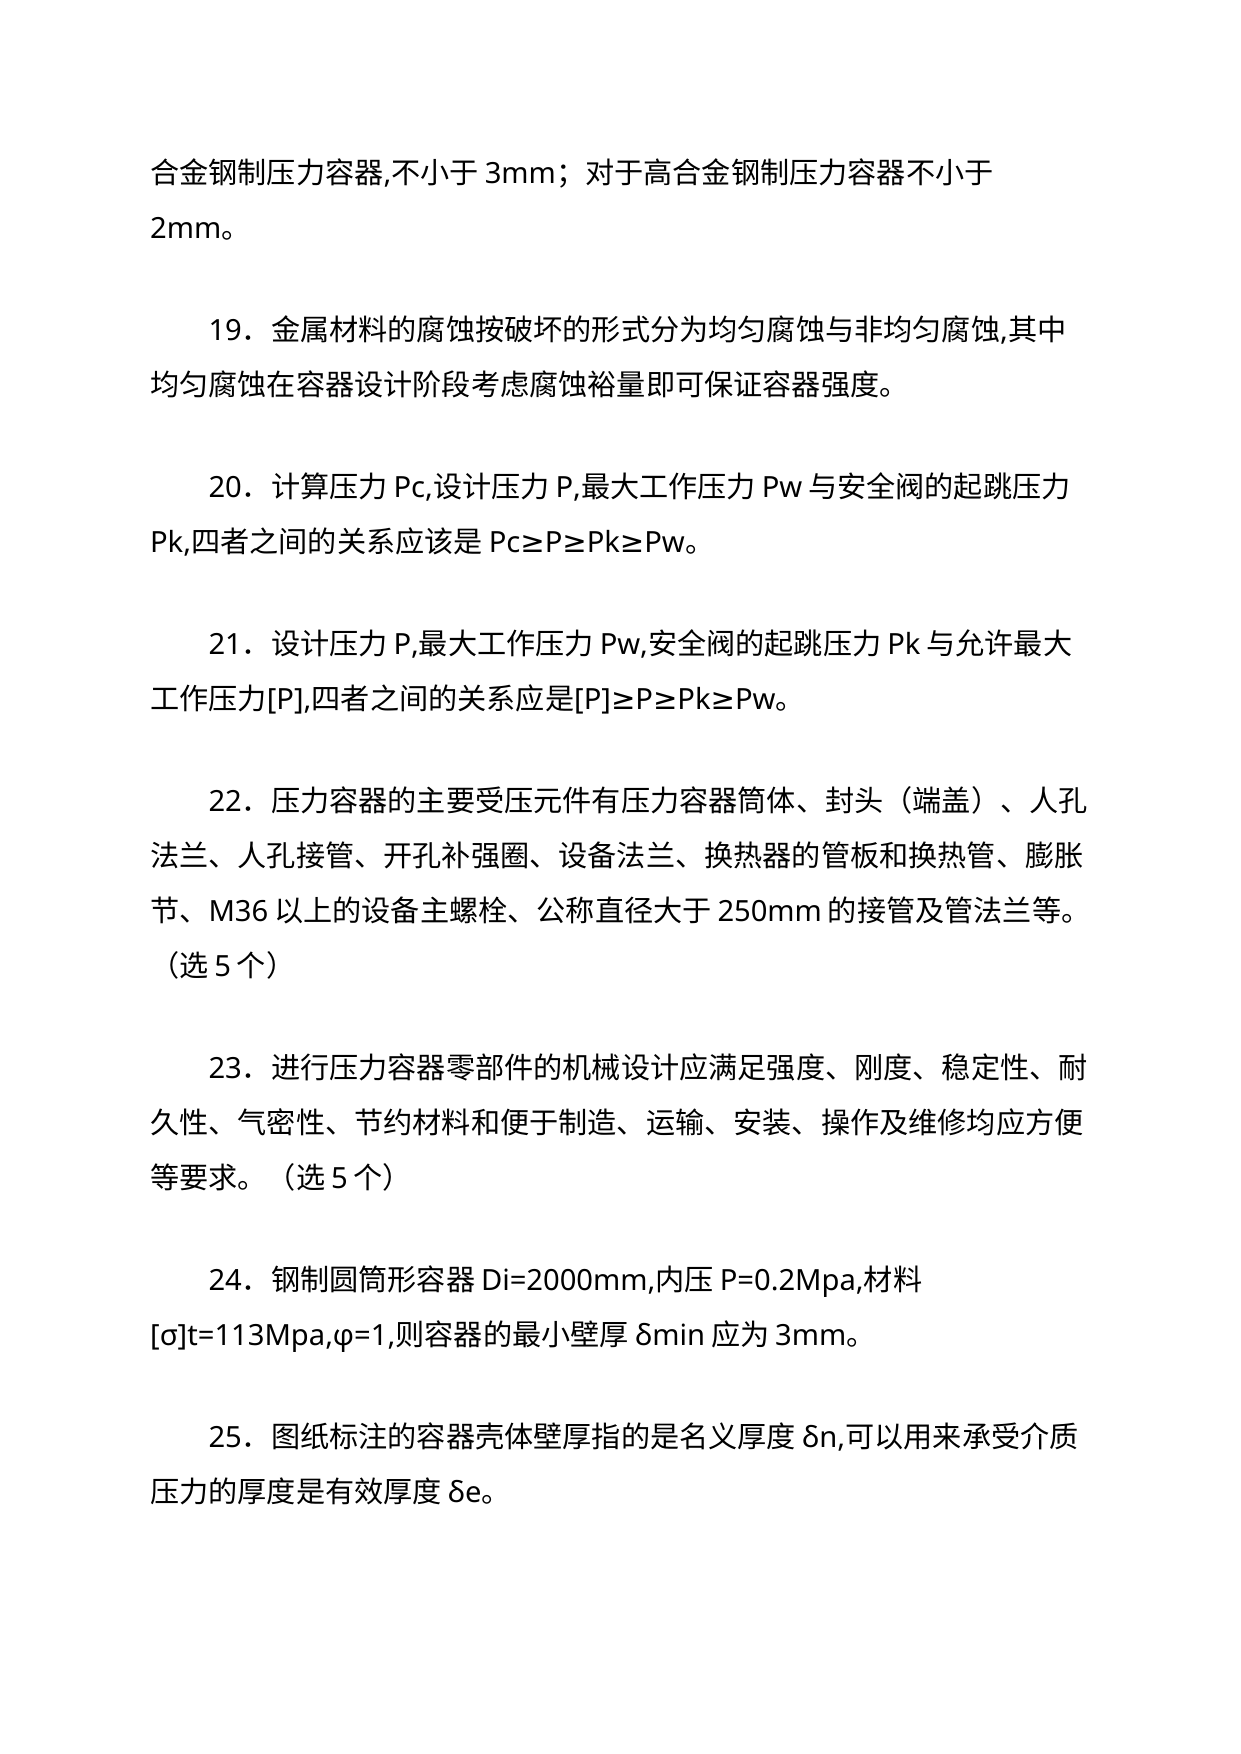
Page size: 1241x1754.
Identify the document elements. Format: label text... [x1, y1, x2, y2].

text 24．钢制圆筒形容器Di=2000mm,内压P=0.2Mpa,材料[σ]t=113Mpa,φ=1,则容器的最小壁厚δmin应为3mm。 [150, 1256, 1090, 1354]
text 19．金属材料的腐蚀按破坏的形式分为均匀腐蚀与非均匀腐蚀,其中均匀腐蚀在容器设计阶段考虑腐蚀裕量即可保证容器强度。 [150, 307, 1090, 404]
text 25．图纸标注的容器壳体壁厚指的是名义厚度δn,可以用来承受介质压力的厚度是有效厚度δe。 [150, 1413, 1090, 1511]
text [150, 150, 1090, 247]
text 20．计算压力Pc,设计压力P,最大工作压力Pw与安全阀的起跳压力Pk,四者之间的关系应该是Pc≥P≥Pk≥Pw。 [150, 464, 1090, 561]
text 21．设计压力P,最大工作压力Pw,安全阀的起跳压力Pk与允许最大工作压力[P],四者之间的关系应是[P]≥P≥Pk≥Pw。 [150, 621, 1090, 718]
text 23．进行压力容器零部件的机械设计应满足强度、刚度、稳定性、耐久性、气密性、节约材料和便于制造、运输、安装、操作及维修均应方便等要求。（选5个） [150, 1044, 1090, 1197]
text 22．压力容器的主要受压元件有压力容器筒体、封头（端盖）、人孔法兰、人孔接管、开孔补强圈、设备法兰、换热器的管板和换热管、膨胀节、M36以上的设备主螺栓、公称直径大于250mm的接管及管法兰等。（选5个） [150, 778, 1090, 985]
